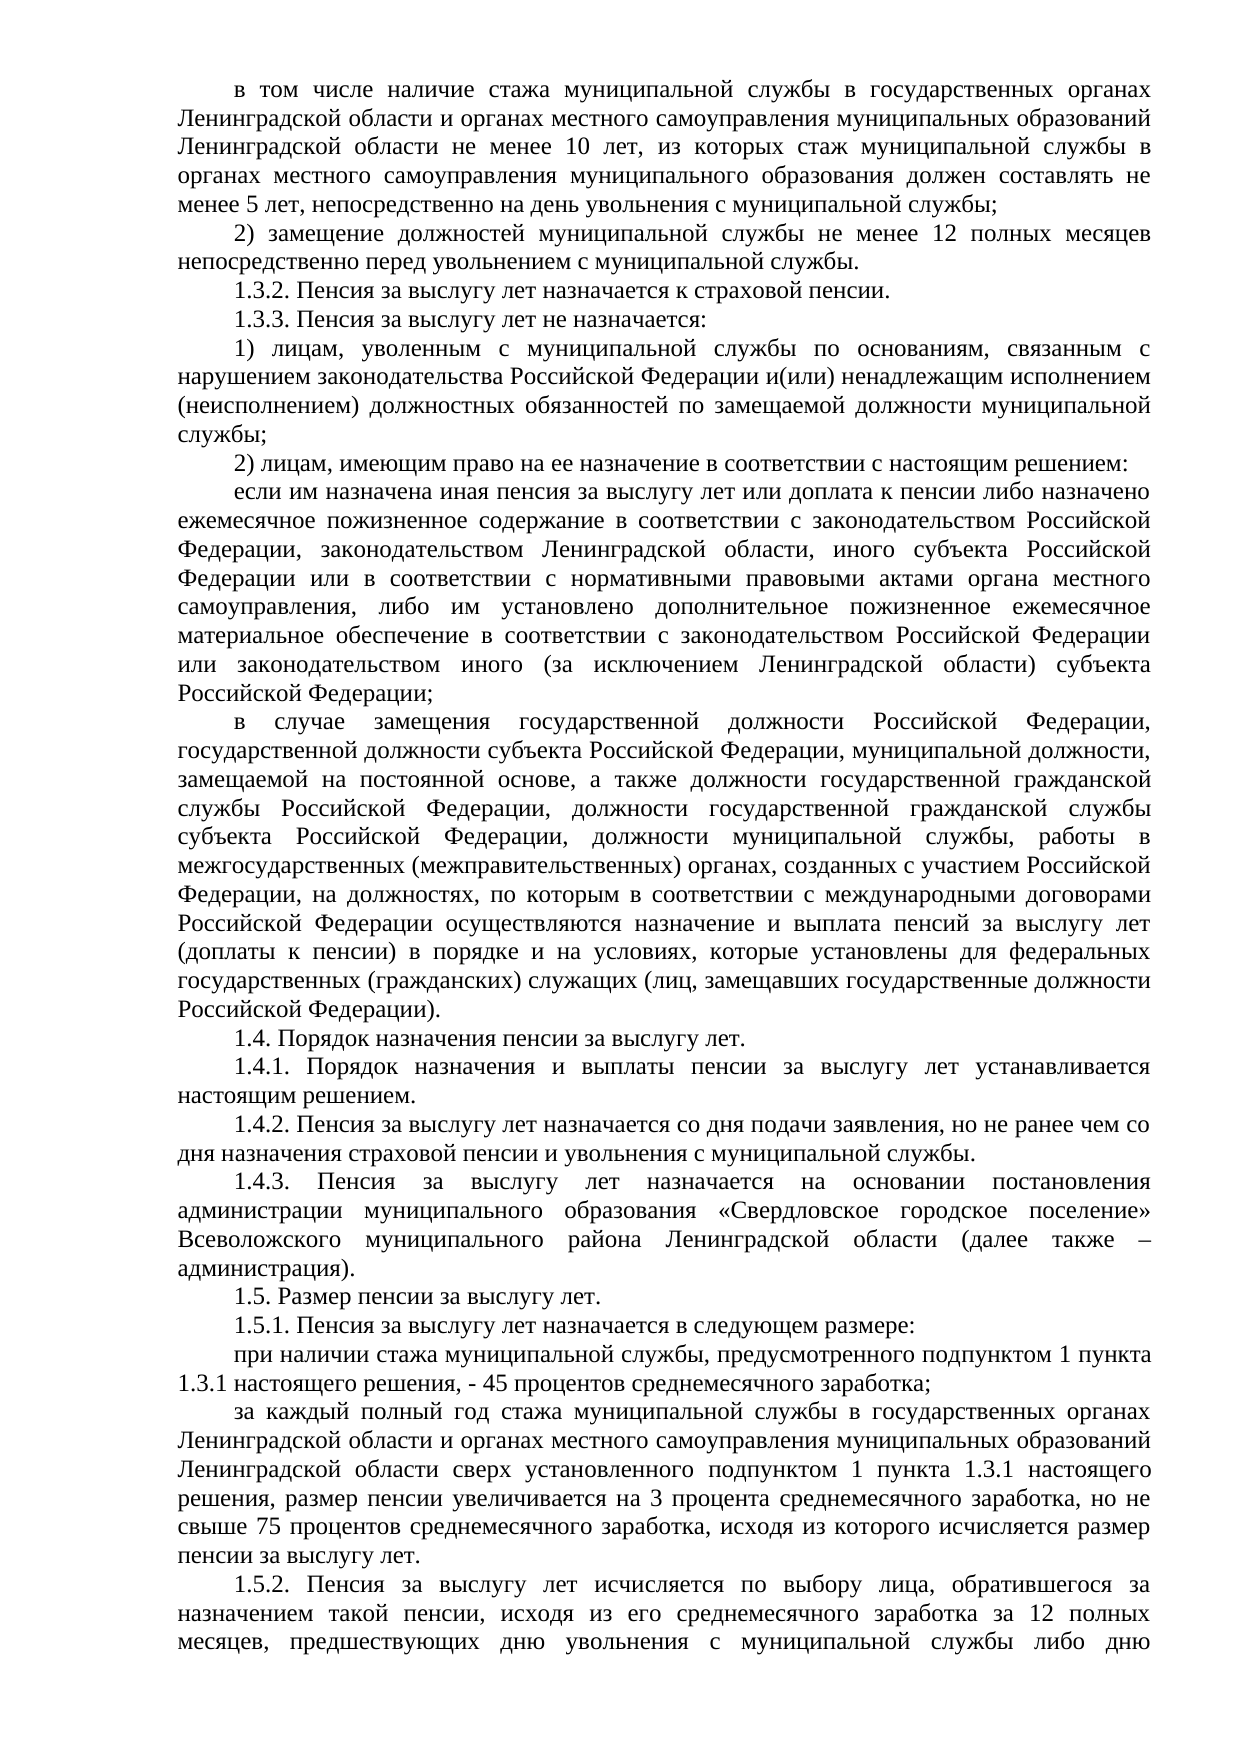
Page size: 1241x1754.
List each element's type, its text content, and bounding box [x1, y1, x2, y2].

text 1.4. Порядок назначения пенсии за выслугу лет. [177, 1023, 1152, 1051]
text если им назначена иная пенсия за выслугу лет или доплата к пенсии либо назначено ежемесячное пожизненное содержание в соответствии с законодательством Российской Федерации, законодательством Ленинградской области, иного субъекта Российской Федерации или в соответствии с нормативными правовыми актами органа местного самоуправления, либо им установлено дополнительное пожизненное ежемесячное материальное обеспечение в соответствии с законодательством Российской Федерации или законодательством иного (за исключением Ленинградской области) субъекта Российской Федерации; [177, 476, 1152, 706]
text 1.5.1. Пенсия за выслугу лет назначается в следующем размере: [177, 1310, 1152, 1339]
text при наличии стажа муниципальной службы, предусмотренного подпунктом 1 пункта 1.3.1 настоящего решения, - 45 процентов среднемесячного заработка; [177, 1339, 1152, 1396]
text в том числе наличие стажа муниципальной службы в государственных органах Ленинградской области и органах местного самоуправления муниципальных образований Ленинградской области не менее 10 лет, из которых стаж муниципальной службы в органах местного самоуправления муниципального образования должен составлять не менее 5 лет, непосредственно на день увольнения с муниципальной службы; [177, 74, 1152, 218]
text 1.4.1. Порядок назначения и выплаты пенсии за выслугу лет устанавливается настоящим решением. [177, 1051, 1152, 1109]
text 2) замещение должностей муниципальной службы не менее 12 полных месяцев непосредственно перед увольнением с муниципальной службы. [177, 218, 1152, 275]
text 2) лицам, имеющим право на ее назначение в соответствии с настоящим решением: [177, 448, 1152, 476]
text 1.3.3. Пенсия за выслугу лет не назначается: [177, 304, 1152, 333]
text в случае замещения государственной должности Российской Федерации, государственной должности субъекта Российской Федерации, муниципальной должности, замещаемой на постоянной основе, а также должности государственной гражданской службы Российской Федерации, должности государственной гражданской службы субъекта Российской Федерации, должности муниципальной службы, работы в межгосударственных (межправительственных) органах, созданных с участием Российской Федерации, на должностях, по которым в соответствии с международными договорами Российской Федерации осуществляются назначение и выплата пенсий за выслугу лет (доплаты к пенсии) в порядке и на условиях, которые установлены для федеральных государственных (гражданских) служащих (лиц, замещавших государственные должности Российской Федерации). [177, 706, 1152, 1023]
text 1.5. Размер пенсии за выслугу лет. [177, 1281, 1152, 1310]
text за каждый полный год стажа муниципальной службы в государственных органах Ленинградской области и органах местного самоуправления муниципальных образований Ленинградской области сверх установленного подпунктом 1 пункта 1.3.1 настоящего решения, размер пенсии увеличивается на 3 процента среднемесячного заработка, но не свыше 75 процентов среднемесячного заработка, исходя из которого исчисляется размер пенсии за выслугу лет. [177, 1396, 1152, 1569]
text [177, 1569, 1152, 1655]
text 1.4.3. Пенсия за выслугу лет назначается на основании постановления администрации муниципального образования «Свердловское городское поселение» Всеволожского муниципального района Ленинградской области (далее также – администрация). [177, 1166, 1152, 1281]
text 1.3.2. Пенсия за выслугу лет назначается к страховой пенсии. [177, 275, 1152, 304]
text 1.4.2. Пенсия за выслугу лет назначается со дня подачи заявления, но не ранее чем со дня назначения страховой пенсии и увольнения с муниципальной службы. [177, 1109, 1152, 1166]
text 1) лицам, уволенным с муниципальной службы по основаниям, связанным с нарушением законодательства Российской Федерации и(или) ненадлежащим исполнением (неисполнением) должностных обязанностей по замещаемой должности муниципальной службы; [177, 333, 1152, 448]
